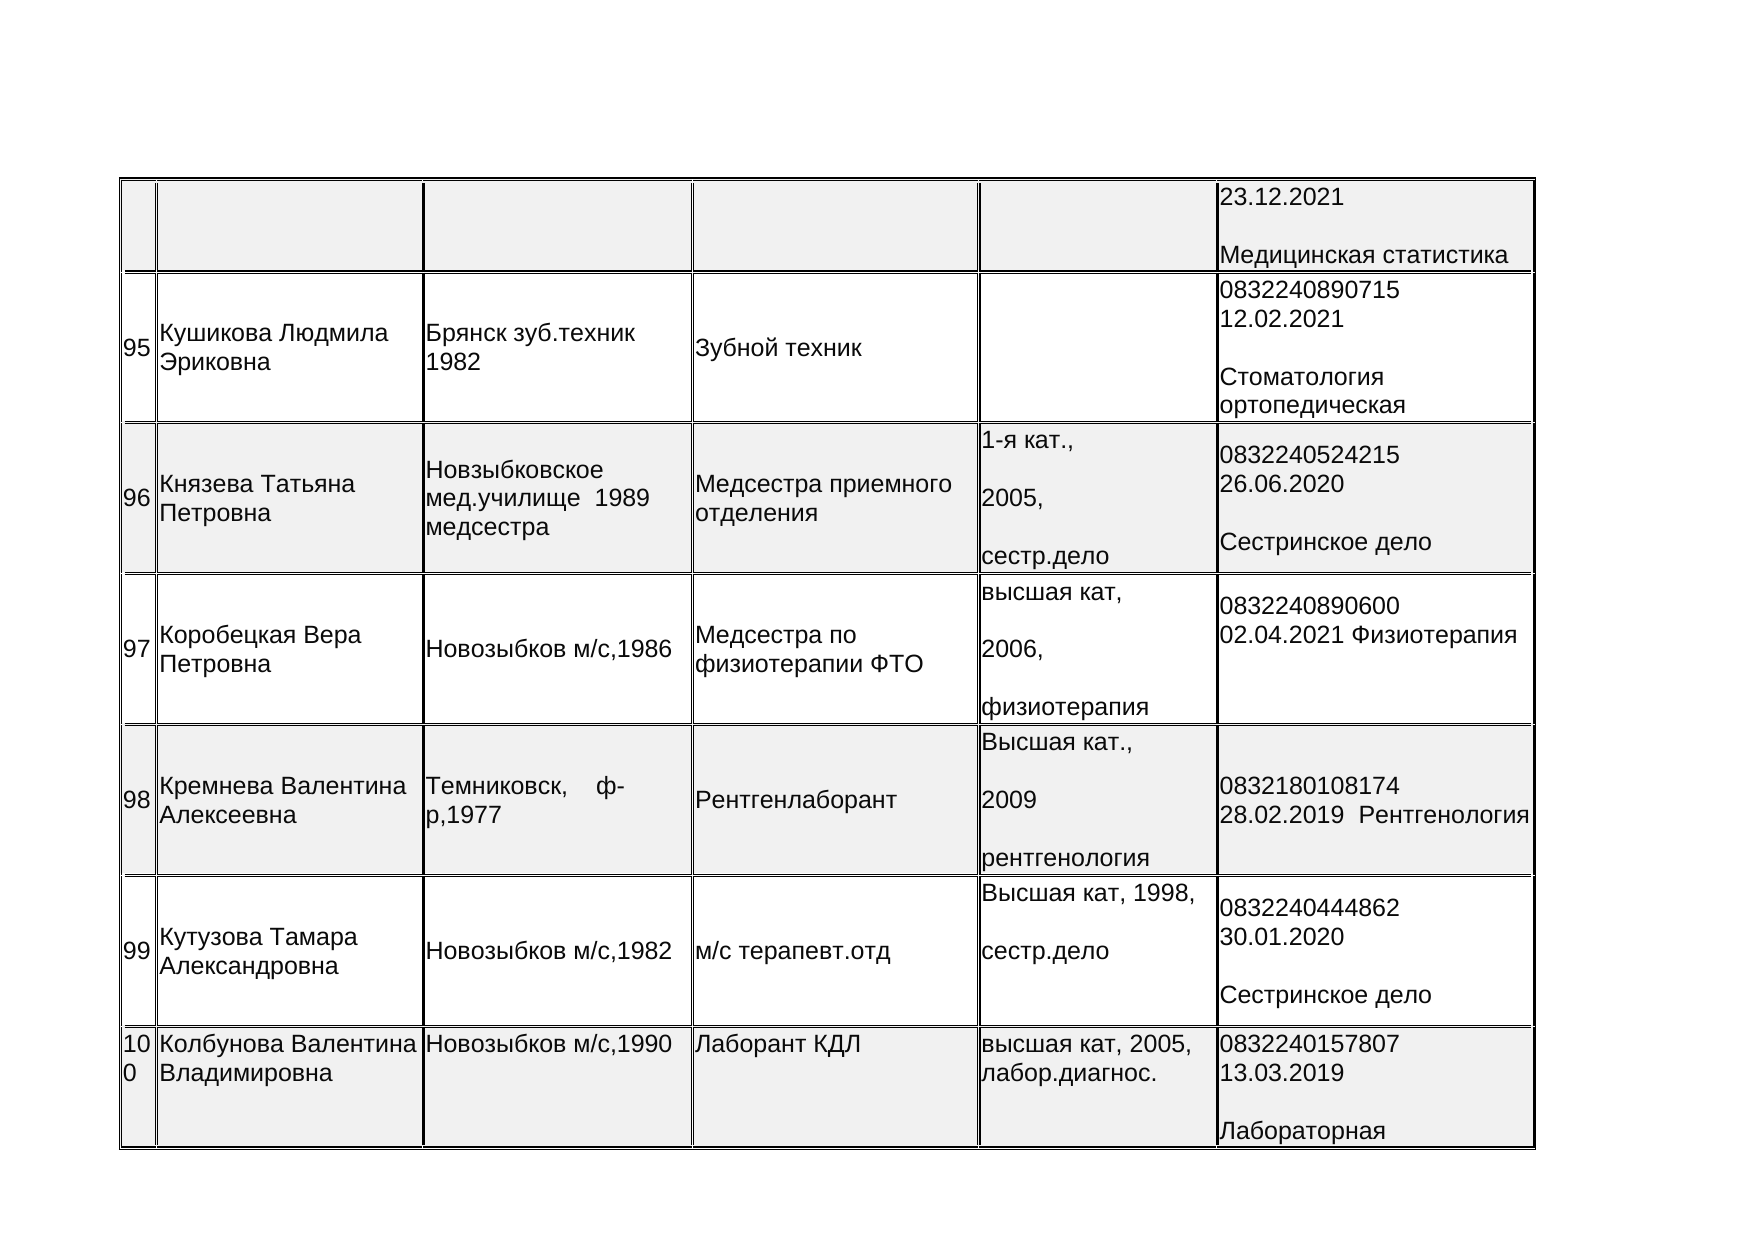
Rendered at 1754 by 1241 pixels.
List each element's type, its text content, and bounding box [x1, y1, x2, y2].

table_cell 1-я кат., 2005, сестр.дело [981, 424, 1216, 572]
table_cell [1217, 1025, 1534, 1146]
table_cell Коробецкая Вера Петровна [158, 575, 422, 723]
table_cell Высшая кат., 2009 рентгенология [981, 726, 1216, 873]
table_cell 98 [120, 723, 157, 873]
table_cell Лаборант КДЛ [693, 1025, 979, 1146]
table_cell Кушикова Людмила Эриковна [158, 274, 422, 421]
table_cell Рентгенлаборант [694, 726, 977, 873]
table_cell 97 [120, 572, 157, 723]
table_cell [981, 274, 1216, 421]
table_cell м/с терапевт.отд [694, 877, 977, 1024]
table_cell Медсестра по физиотерапии ФТО [694, 575, 977, 723]
table_cell Медстатистик ОМК [693, 179, 979, 270]
table_cell 95 [122, 270, 155, 421]
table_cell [423, 181, 692, 270]
table_cell Новозыбков м/с,1982 [425, 877, 691, 1024]
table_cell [1217, 181, 1533, 270]
table_cell Новозыбков м/с,1986 [425, 575, 691, 723]
table_cell Зубной техник [694, 274, 977, 421]
table_cell высшая кат, 2006, физиотерапия [981, 575, 1216, 723]
table_cell Новозыбков м/с,1990 [423, 1028, 692, 1146]
table_cell Высшая кат, 1998, сестр.дело [981, 877, 1216, 1024]
table_cell 0832240890715 12.02.2021 Стоматология ортопедическая [1219, 270, 1534, 421]
table_cell 0832240524215 26.06.2020 Сестринское дело [1217, 421, 1534, 572]
table_cell Брянск зуб.техник 1982 [425, 274, 691, 421]
table_cell 0832240890600 02.04.2021 Физиотерапия [1217, 572, 1534, 723]
table_cell 0832240444862 30.01.2020 Сестринское дело [1219, 874, 1534, 1024]
table_cell Кутузова Тамара Александровна [158, 877, 422, 1024]
table_cell Новзыбковское мед.училище 1989 медсестра [425, 424, 691, 572]
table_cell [157, 179, 423, 270]
table_cell 0832180108174 28.02.2019 Рентгенология [1217, 723, 1534, 873]
table_cell 94 [122, 181, 157, 270]
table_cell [979, 1028, 1217, 1146]
table_cell Кремнева Валентина Алексеевна [158, 726, 422, 873]
table_cell Князева Татьяна Петровна [158, 424, 422, 572]
table_cell Медсестра приемного отделения [694, 424, 977, 572]
table_cell Темниковск, ф-р,1977 [425, 726, 691, 873]
table_cell 100 [122, 1025, 157, 1146]
table_cell 99 [122, 874, 155, 1024]
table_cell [979, 179, 1217, 270]
table_cell 96 [120, 421, 157, 572]
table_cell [157, 1028, 423, 1146]
